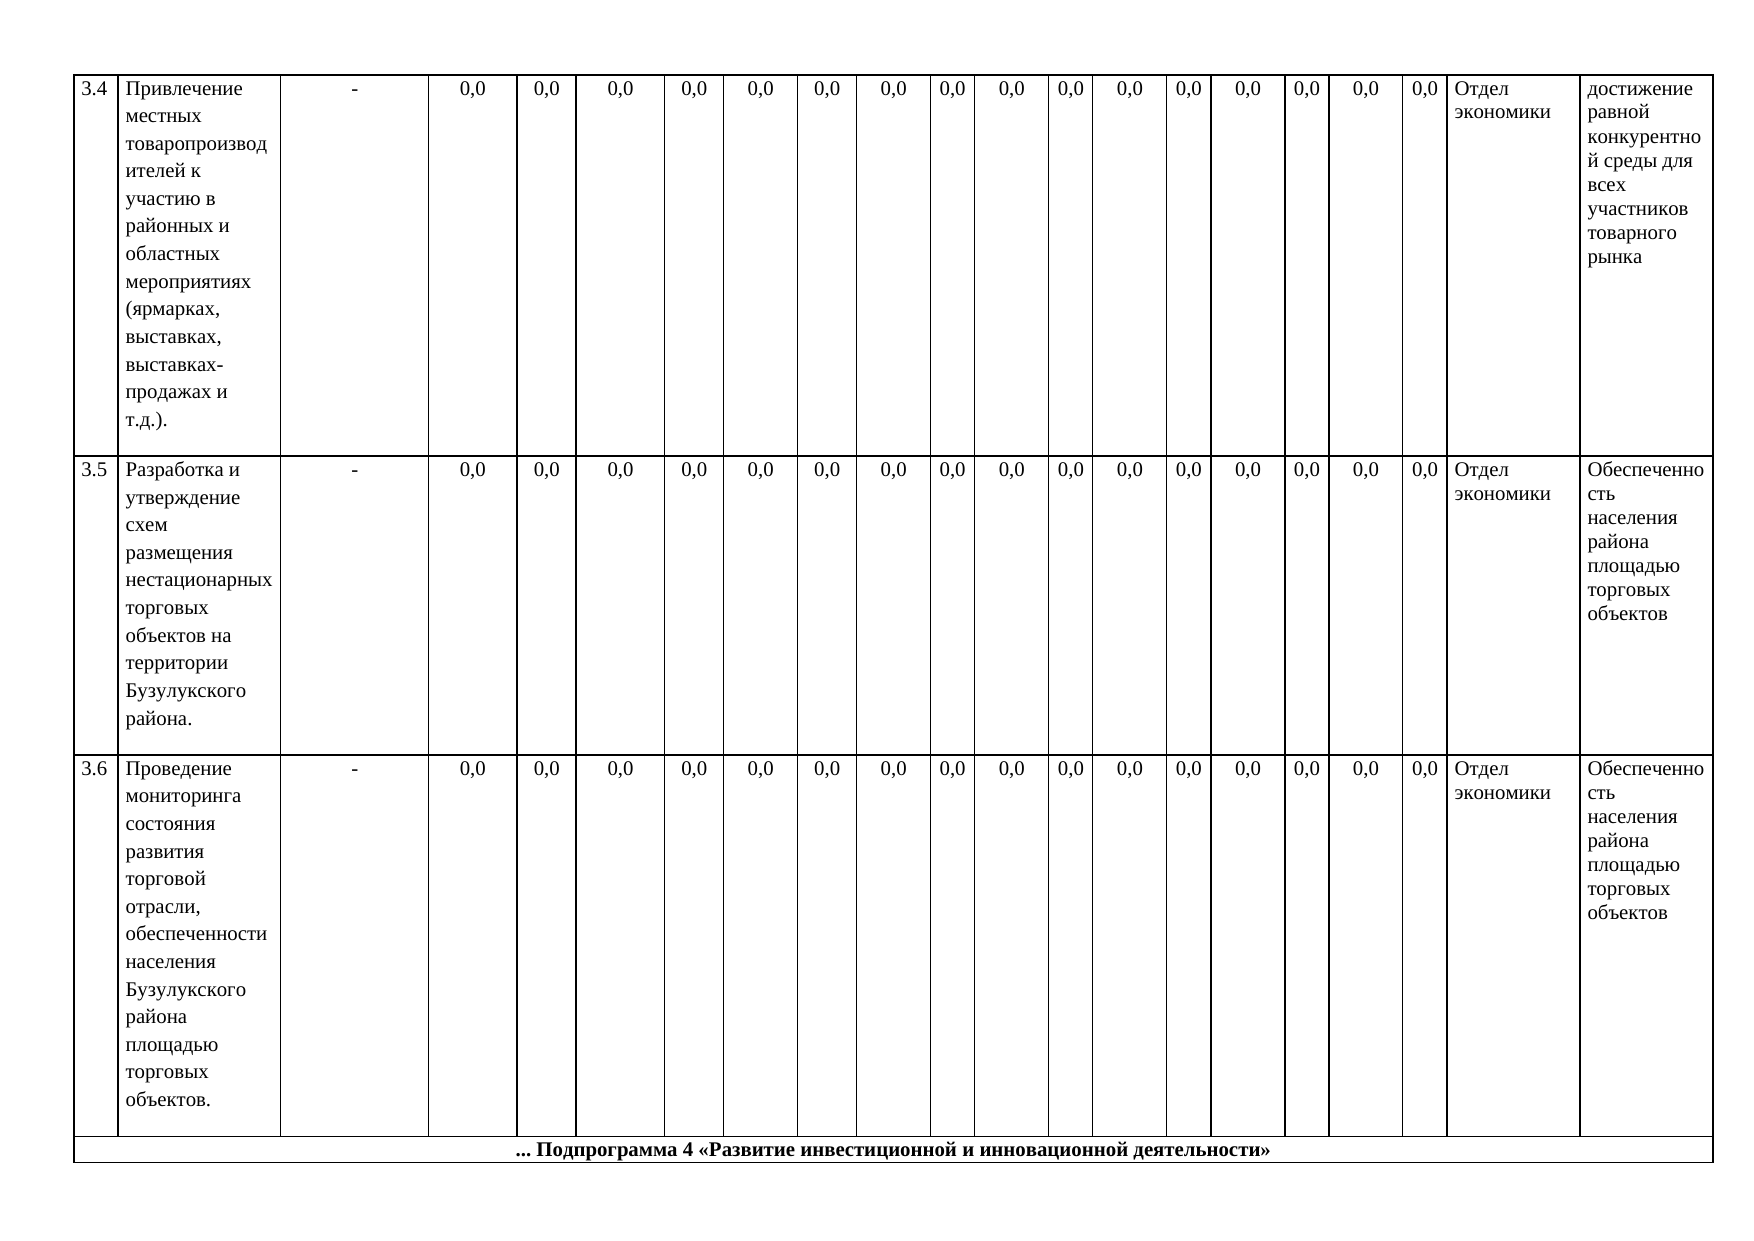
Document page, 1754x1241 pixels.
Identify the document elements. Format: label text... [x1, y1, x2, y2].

table_cell 0,0 [1330, 76, 1402, 455]
table_cell 0,0 [1167, 76, 1210, 455]
table_cell 0,0 [724, 76, 797, 455]
table_cell ... Подпрограмма 4 «Развитие инвестиционной и инновационной деятельности» [75, 1137, 1712, 1161]
table_cell - [281, 76, 428, 455]
table_cell 0,0 [1049, 76, 1092, 455]
table_cell Отдел экономики [1448, 457, 1579, 754]
table_cell 0,0 [1167, 756, 1210, 1136]
table_cell 0,0 [1212, 756, 1284, 1136]
table_cell Отдел экономики [1448, 756, 1579, 1136]
table_cell 0,0 [857, 76, 930, 455]
table_cell 0,0 [1049, 756, 1092, 1136]
table_cell 0,0 [798, 457, 856, 754]
table_cell 0,0 [975, 76, 1048, 455]
table_cell 0,0 [1403, 76, 1446, 455]
table_cell 0,0 [931, 76, 974, 455]
table_cell Обеспеченность населения района площадью торговых объектов [1581, 756, 1712, 1136]
table_cell 0,0 [1093, 457, 1166, 754]
table_cell 0,0 [857, 457, 930, 754]
table_cell 0,0 [577, 756, 664, 1136]
table_cell 0,0 [798, 76, 856, 455]
table_cell 0,0 [798, 756, 856, 1136]
table_cell 0,0 [1093, 756, 1166, 1136]
table_cell 0,0 [1212, 76, 1284, 455]
table_cell 0,0 [429, 756, 516, 1136]
table_cell Разработка и утверждение схем размещения нестационарных торговых объектов на территории Бузулукского района. [119, 457, 280, 754]
table_cell 0,0 [975, 457, 1048, 754]
table_cell 0,0 [1286, 756, 1328, 1136]
table_cell 0,0 [518, 76, 575, 455]
table_cell 3.6 [75, 756, 117, 1136]
table_cell 0,0 [1403, 457, 1446, 754]
table_cell 0,0 [724, 756, 797, 1136]
table_cell - [281, 756, 428, 1136]
table_cell 0,0 [518, 756, 575, 1136]
table_cell 0,0 [1403, 756, 1446, 1136]
table_cell 0,0 [1167, 457, 1210, 754]
table_cell 3.5 [75, 457, 117, 754]
table_cell 0,0 [724, 457, 797, 754]
table_cell - [281, 457, 428, 754]
table_cell Привлечение местных товаропроизводителей к участию в районных и областных мероприятиях (ярмарках, выставках, выставках-продажах и т.д.). [119, 76, 280, 455]
table_cell 0,0 [429, 76, 516, 455]
table_cell 0,0 [931, 457, 974, 754]
table_cell 0,0 [665, 457, 723, 754]
table_cell 0,0 [518, 457, 575, 754]
table_cell Проведение мониторинга состояния развития торговой отрасли, обеспеченности населения Бузулукского района площадью торговых объектов. [119, 756, 280, 1136]
table_cell 0,0 [1212, 457, 1284, 754]
table_cell 0,0 [665, 76, 723, 455]
table_cell 0,0 [577, 76, 664, 455]
table_cell 0,0 [1093, 76, 1166, 455]
table_cell 3.4 [75, 76, 117, 455]
table_cell 0,0 [931, 756, 974, 1136]
table_cell достижение равной конкурентной среды для всех участников товарного рынка [1581, 76, 1712, 455]
table_cell 0,0 [1049, 457, 1092, 754]
table_cell 0,0 [1330, 457, 1402, 754]
table_cell 0,0 [1330, 756, 1402, 1136]
table_cell Отдел экономики [1448, 76, 1579, 455]
table_cell 0,0 [577, 457, 664, 754]
table_cell 0,0 [975, 756, 1048, 1136]
table_cell Обеспеченность населения района площадью торговых объектов [1581, 457, 1712, 754]
table_cell 0,0 [857, 756, 930, 1136]
table_cell 0,0 [665, 756, 723, 1136]
table_cell 0,0 [1286, 76, 1328, 455]
table_cell 0,0 [429, 457, 516, 754]
table_cell 0,0 [1286, 457, 1328, 754]
